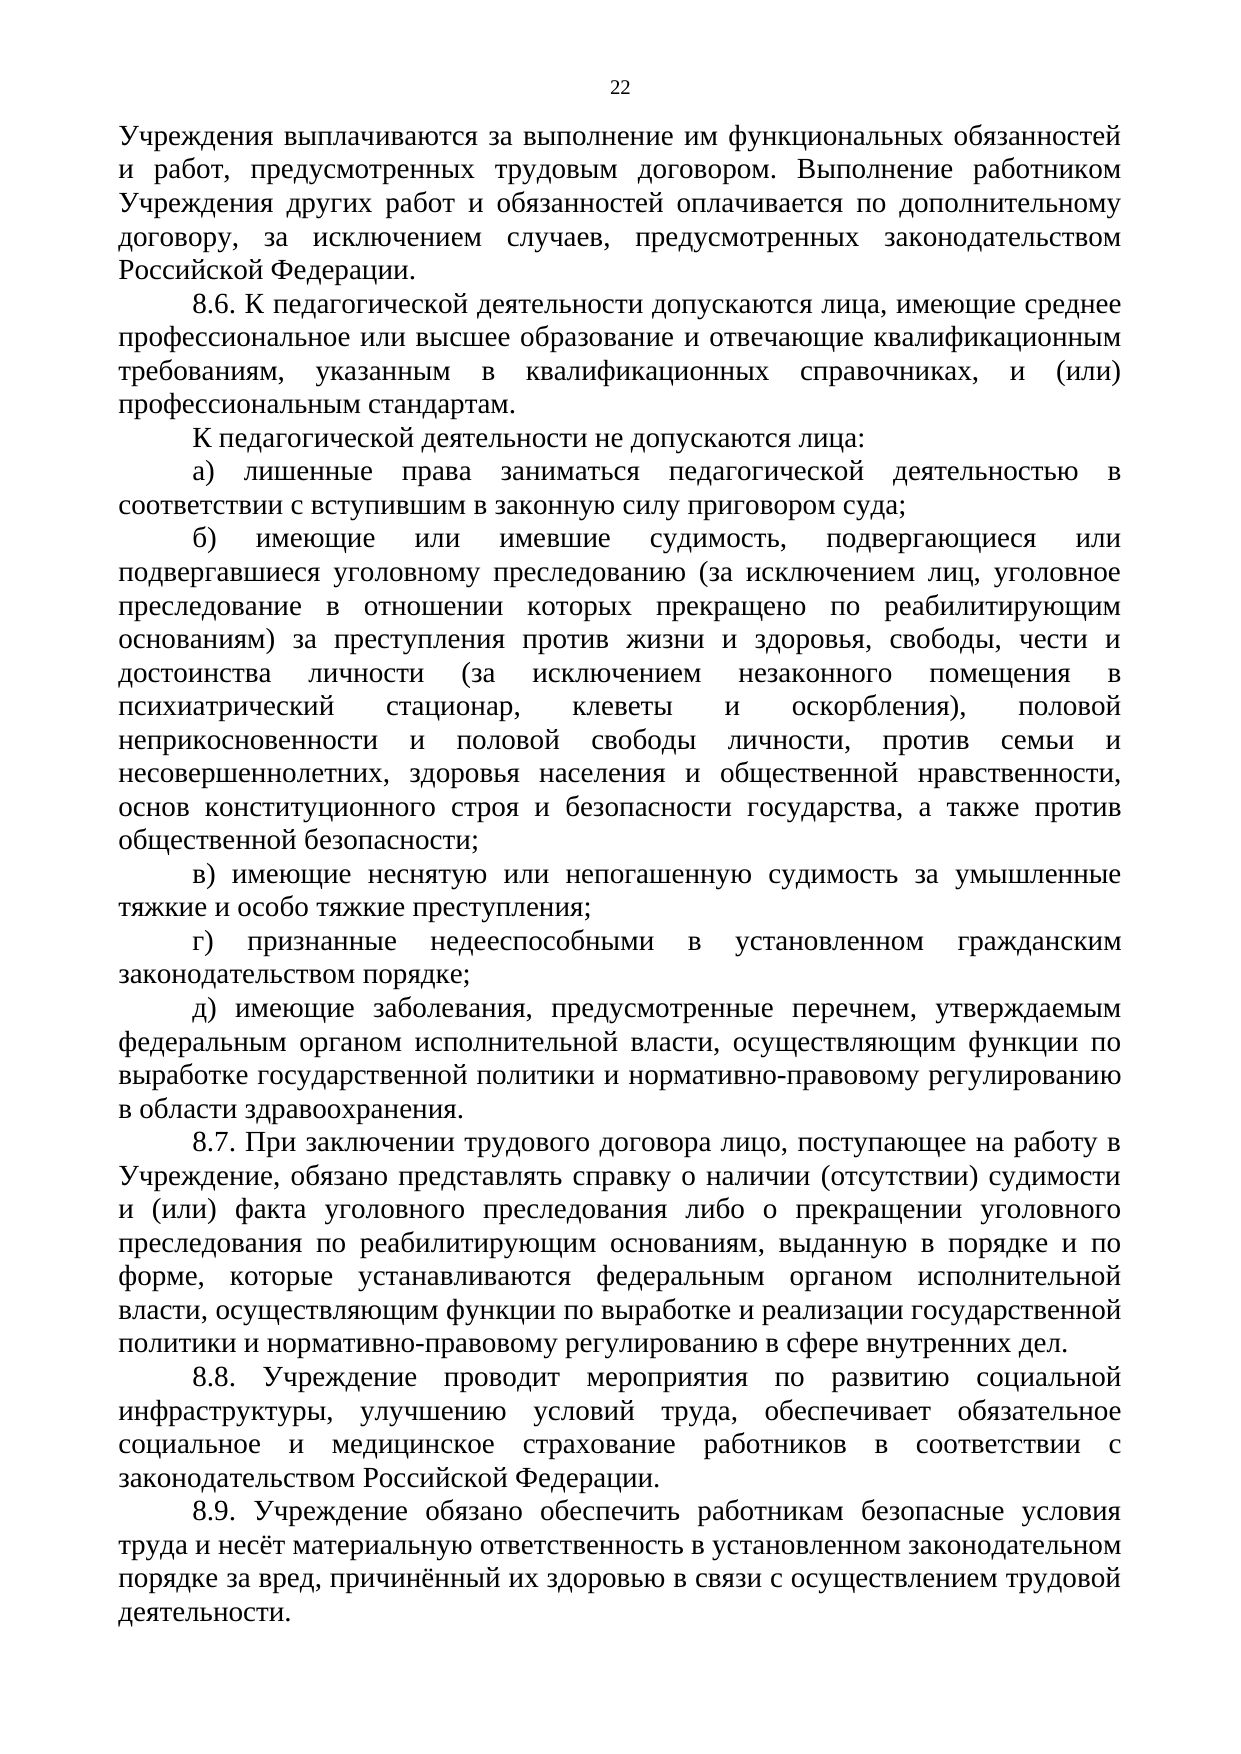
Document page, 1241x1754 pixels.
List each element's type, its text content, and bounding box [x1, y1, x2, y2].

text 8.8. Учреждение проводит мероприятия по развитию социальной инфраструктуры, улучшению условий труда, обеспечивает обязательное социальное и медицинское страхование работников в соответствии с законодательством Российской Федерации. [118, 1359, 1122, 1493]
text 8.6. К педагогической деятельности допускаются лица, имеющие среднее профессиональное или высшее образование и отвечающие квалификационным требованиям, указанным в квалификационных справочниках, и (или) профессиональным стандартам. [118, 286, 1122, 420]
text в) имеющие неснятую или непогашенную судимость за умышленные тяжкие и особо тяжкие преступления; [118, 856, 1122, 923]
text г) признанные недееспособными в установленном гражданским законодательством порядке; [118, 923, 1122, 990]
text 8.7. При заключении трудового договора лицо, поступающее на работу в Учреждение, обязано представлять справку о наличии (отсутствии) судимости и (или) факта уголовного преследования либо о прекращении уголовного преследования по реабилитирующим основаниям, выданную в порядке и по форме, которые устанавливаются федеральным органом исполнительной власти, осуществляющим функции по выработке и реализации государственной политики и нормативно-правовому регулированию в сфере внутренних дел. [118, 1124, 1122, 1359]
text б) имеющие или имевшие судимость, подвергающиеся или подвергавшиеся уголовному преследованию (за исключением лиц, уголовное преследование в отношении которых прекращено по реабилитирующим основаниям) за преступления против жизни и здоровья, свободы, чести и достоинства личности (за исключением незаконного помещения в психиатрический стационар, клеветы и оскорбления), половой неприкосновенности и половой свободы личности, против семьи и несовершеннолетних, здоровья населения и общественной нравственности, основ конституционного строя и безопасности государства, а также против общественной безопасности; [118, 521, 1122, 856]
text К педагогической деятельности не допускаются лица: [118, 420, 1122, 453]
text 8.9. Учреждение обязано обеспечить работникам безопасные условия труда и несёт материальную ответственность в установленном законодательном порядке за вред, причинённый их здоровью в связи с осуществлением трудовой деятельности. [118, 1493, 1122, 1627]
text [118, 118, 1122, 286]
text а) лишенные права заниматься педагогической деятельностью в соответствии с вступившим в законную силу приговором суда; [118, 453, 1122, 521]
text д) имеющие заболевания, предусмотренные перечнем, утверждаемым федеральным органом исполнительной власти, осуществляющим функции по выработке государственной политики и нормативно-правовому регулированию в области здравоохранения. [118, 990, 1122, 1124]
